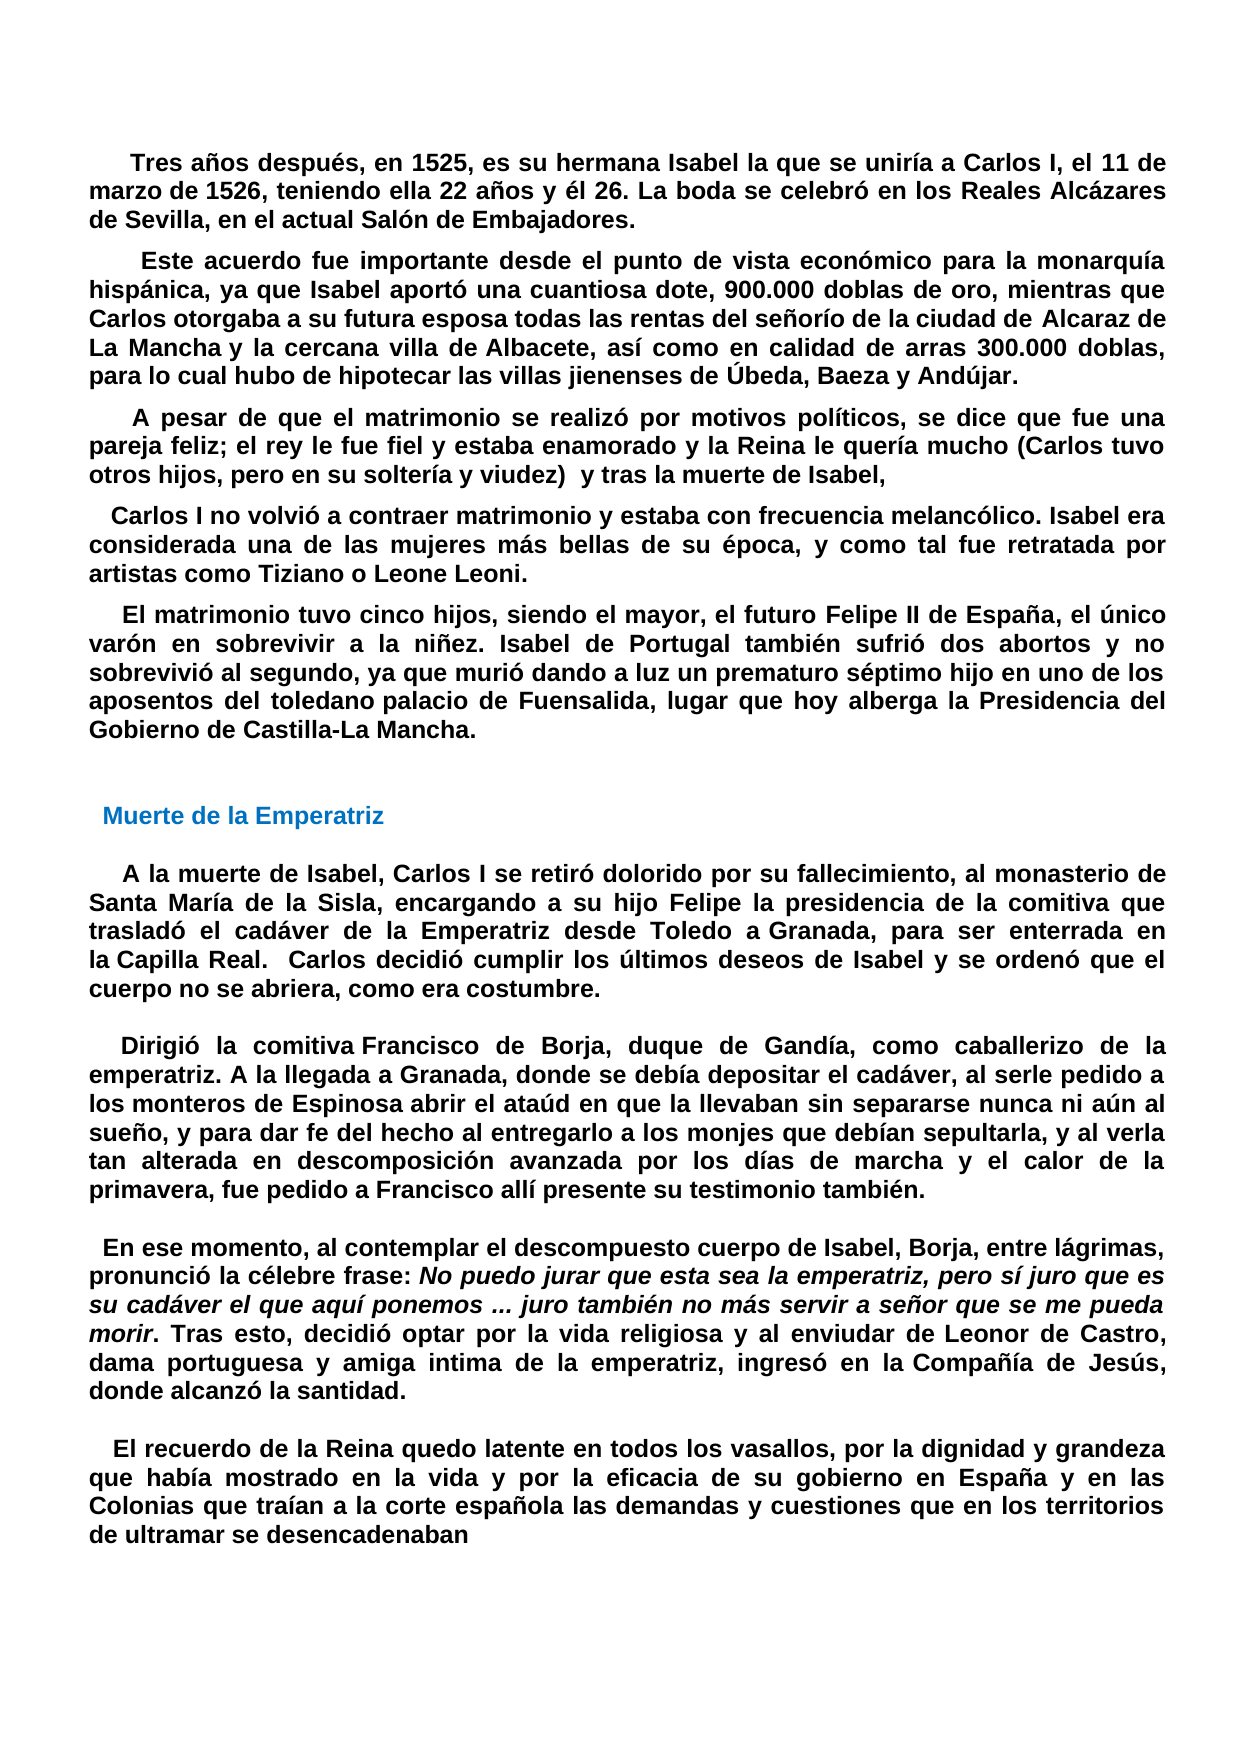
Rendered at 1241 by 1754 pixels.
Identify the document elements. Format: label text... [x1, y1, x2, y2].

text En ese momento, al contemplar el descompuesto cuerpo de Isabel, Borja, entre lágrimas, pronunció la célebre frase: No puedo jurar que esta sea la emperatriz, pero sí juro que es su cadáver el que aquí ponemos ... juro también no más servir a señor que se me pueda morir. Tras esto, decidió optar por la vida religiosa y al enviudar de Leonor de Castro, dama portuguesa y amiga intima de la emperatriz, ingresó en la Compañía de Jesús, donde alcanzó la santidad. [88, 1233, 1167, 1405]
text El matrimonio tuvo cinco hijos, siendo el mayor, el futuro Felipe II de España, el único varón en sobrevivir a la niñez. Isabel de Portugal también sufrió dos abortos y no sobrevivió al segundo, ya que murió dando a luz un prematuro séptimo hijo en uno de los aposentos del toledano palacio de Fuensalida, lugar que hoy alberga la Presidencia del Gobierno de Castilla-La Mancha. [88, 600, 1167, 744]
text A la muerte de Isabel, Carlos I se retiró dolorido por su fallecimiento, al monasterio de Santa María de la Sisla, encargando a su hijo Felipe la presidencia de la comitiva que trasladó el cadáver de la Emperatriz desde Toledo a Granada, para ser enterrada en la Capilla Real. ​ Carlos decidió cumplir los últimos deseos de Isabel y se ordenó que el cuerpo no se abriera, como era costumbre. [88, 859, 1167, 1003]
text El recuerdo de la Reina quedo latente en todos los vasallos, por la dignidad y grandeza que había mostrado en la vida y por la eficacia de su gobierno en España y en las Colonias que traían a la corte española las demandas y cuestiones que en los territorios de ultramar se desencadenaban [88, 1434, 1167, 1549]
text A pesar de que el matrimonio se realizó por motivos políticos, se dice que fue una pareja feliz; el rey le fue fiel y estaba enamorado y la Reina le quería mucho (Carlos tuvo otros hijos, pero en su soltería y viudez) ​ y tras la muerte de Isabel, [88, 403, 1167, 489]
text Dirigió la comitiva Francisco de Borja, duque de Gandía, como caballerizo de la emperatriz. A la llegada a Granada, donde se debía depositar el cadáver, al serle pedido a los monteros de Espinosa abrir el ataúd en que la llevaban sin separarse nunca ni aún al sueño, y para dar fe del hecho al entregarlo a los monjes que debían sepultarla, y al verla tan alterada en descomposición avanzada por los días de marcha y el calor de la primavera, fue pedido a Francisco allí presente su testimonio también. [88, 1031, 1167, 1204]
text Tres años después, en 1525, es su hermana Isabel la que se uniría a Carlos I, el 11 de marzo de 1526,​ teniendo ella 22 años y él 26. La boda se celebró en los Reales Alcázares de Sevilla, en el actual Salón de Embajadores. [88, 148, 1167, 234]
text Carlos I no volvió a contraer matrimonio y estaba con frecuencia melancólico. Isabel era considerada una de las mujeres más bellas de su época,​ y como tal fue retratada por artistas como Tiziano o Leone Leoni. [88, 501, 1167, 588]
text Este acuerdo fue importante desde el punto de vista económico para la monarquía hispánica, ya que Isabel aportó una cuantiosa dote, 900.000 doblas de oro, mientras que Carlos otorgaba a su futura esposa todas las rentas del señorío de la ciudad de Alcaraz de La Mancha y la cercana villa de Albacete, así como en calidad de arras 300.000 doblas, para lo cual hubo de hipotecar las villas jienenses de Úbeda, Baeza y Andújar. [88, 246, 1167, 390]
text Muerte de la Emperatriz [88, 801, 1167, 830]
